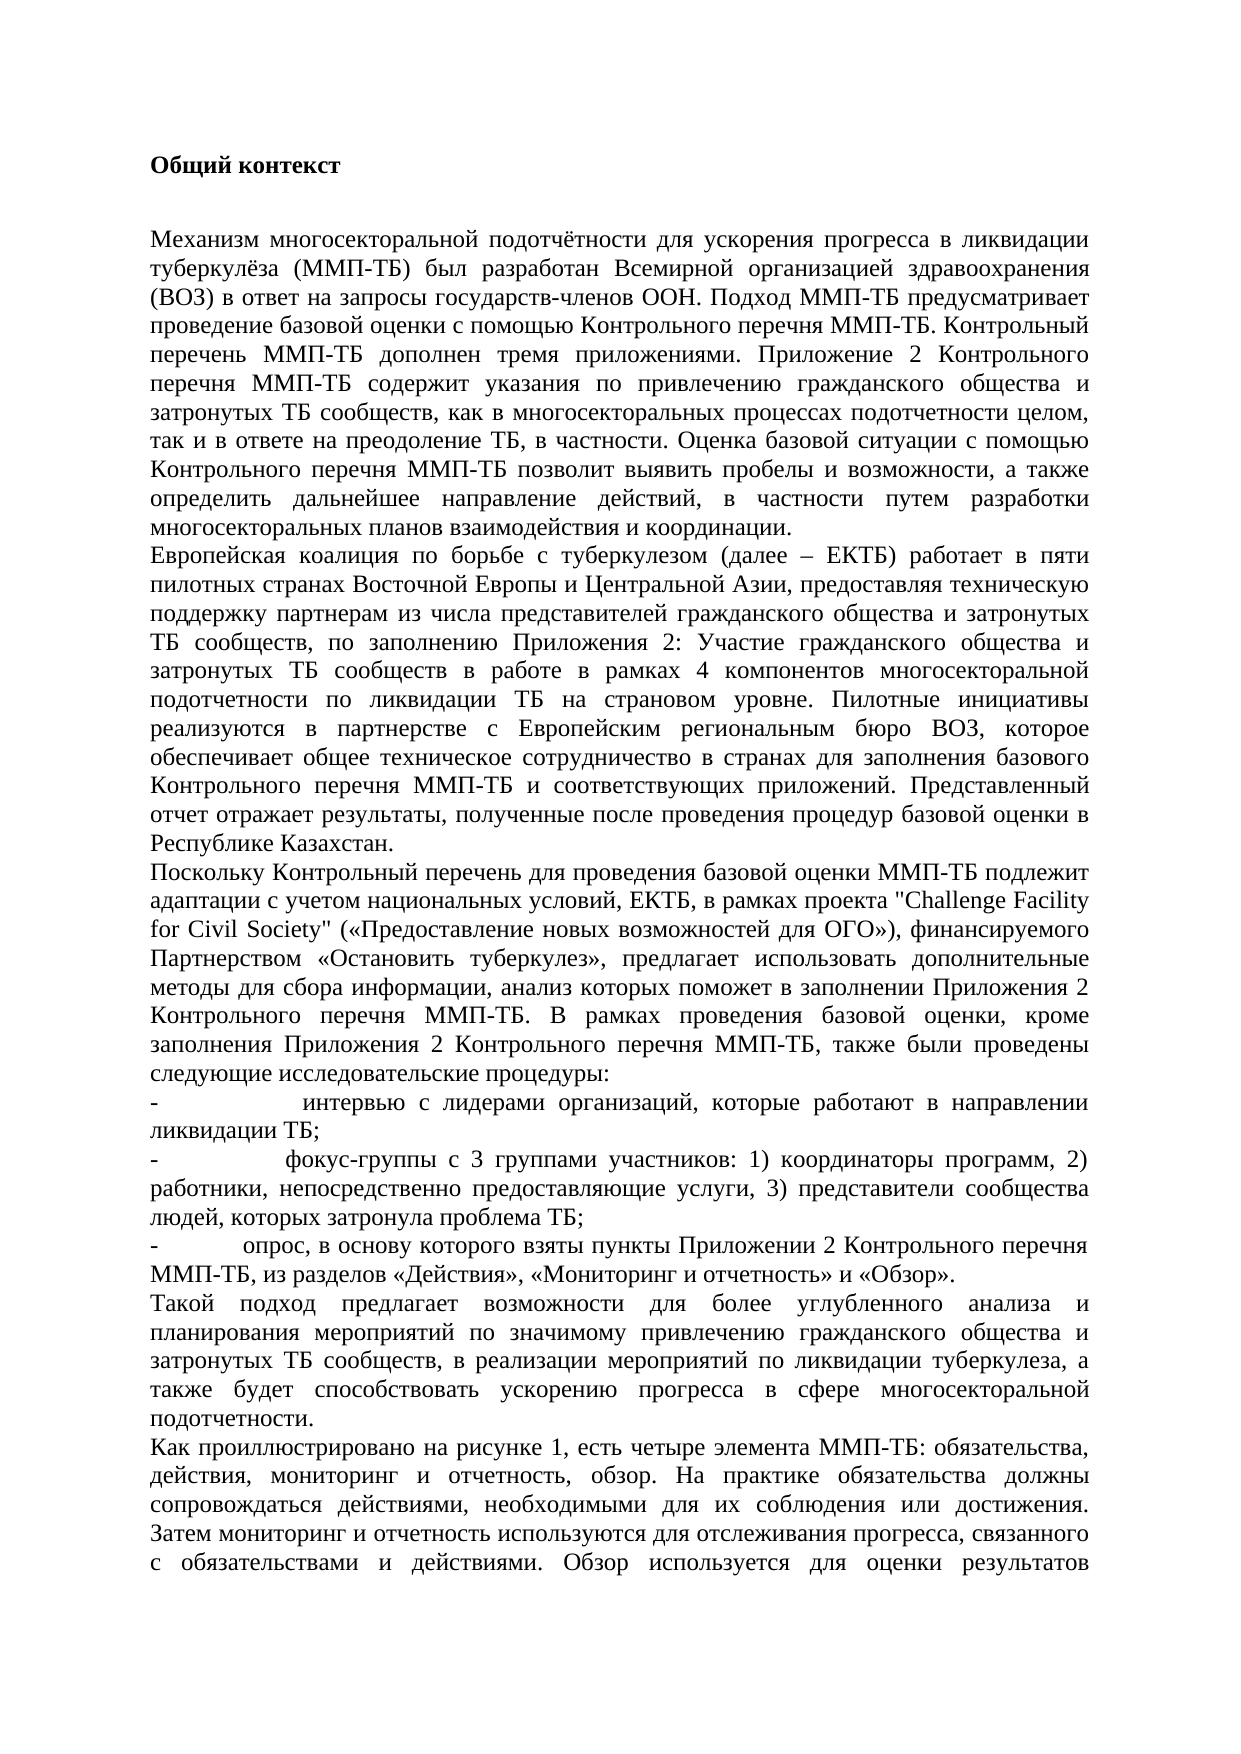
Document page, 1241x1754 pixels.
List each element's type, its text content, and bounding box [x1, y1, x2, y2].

text Поскольку Контрольный перечень для проведения базовой оценки ММП-ТБ подлежит адаптации с учетом национальных условий, ЕКТБ, в рамках проекта "Challenge Facility for Civil Society" («Предоставление новых возможностей для ОГО»), финансируемого Партнерством «Остановить туберкулез», предлагает использовать дополнительные методы для сбора информации, анализ которых поможет в заполнении Приложения 2 Контрольного перечня ММП-ТБ. В рамках проведения базовой оценки, кроме заполнения Приложения 2 Контрольного перечня ММП-ТБ, также были проведены следующие исследовательские процедуры: [150, 857, 1090, 1087]
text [150, 1432, 1090, 1575]
text Европейская коалиция по борьбе с туберкулезом (далее – ЕКТБ) работает в пяти пилотных странах Восточной Европы и Центральной Азии, предоставляя техническую поддержку партнерам из числа представителей гражданского общества и затронутых ТБ сообществ, по заполнению Приложения 2: Участие гражданского общества и затронутых ТБ сообществ в работе в рамках 4 компонентов многосекторальной подотчетности по ликвидации ТБ на страновом уровне. Пилотные инициативы реализуются в партнерстве с Европейским региональным бюро ВОЗ, которое обеспечивает общее техническое сотрудничество в странах для заполнения базового Контрольного перечня ММП-ТБ и соответствующих приложений. Представленный отчет отражает результаты, полученные после проведения процедур базовой оценки в Республике Казахстан. [150, 540, 1090, 857]
text Общий контекст [150, 150, 1090, 179]
text Такой подход предлагает возможности для более углубленного анализа и планирования мероприятий по значимому привлечению гражданского общества и затронутых ТБ сообществ, в реализации мероприятий по ликвидации туберкулеза, а также будет способствовать ускорению прогресса в сфере многосекторальной подотчетности. [150, 1288, 1090, 1432]
text - опрос, в основу которого взяты пункты Приложении 2 Контрольного перечня ММП-ТБ, из разделов «Действия», «Мониторинг и отчетность» и «Обзор». [150, 1230, 1090, 1288]
text Механизм многосекторальной подотчётности для ускорения прогресса в ликвидации туберкулёза (ММП-ТБ) был разработан Всемирной организацией здравоохранения (ВОЗ) в ответ на запросы государств-членов ООН. Подход ММП-ТБ предусматривает проведение базовой оценки с помощью Контрольного перечня ММП-ТБ. Контрольный перечень ММП-ТБ дополнен тремя приложениями. Приложение 2 Контрольного перечня ММП-ТБ содержит указания по привлечению гражданского общества и затронутых ТБ сообществ, как в многосекторальных процессах подотчетности целом, так и в ответе на преодоление ТБ, в частности. Оценка базовой ситуации с помощью Контрольного перечня ММП-ТБ позволит выявить пробелы и возможности, а также определить дальнейшее направление действий, в частности путем разработки многосекторальных планов взаимодействия и координации. [150, 224, 1090, 540]
text - интервью с лидерами организаций, которые работают в направлении ликвидации ТБ; [150, 1087, 1090, 1144]
text - фокус-группы с 3 группами участников: 1) координаторы программ, 2) работники, непосредственно предоставляющие услуги, 3) представители сообщества людей, которых затронула проблема ТБ; [150, 1144, 1090, 1230]
